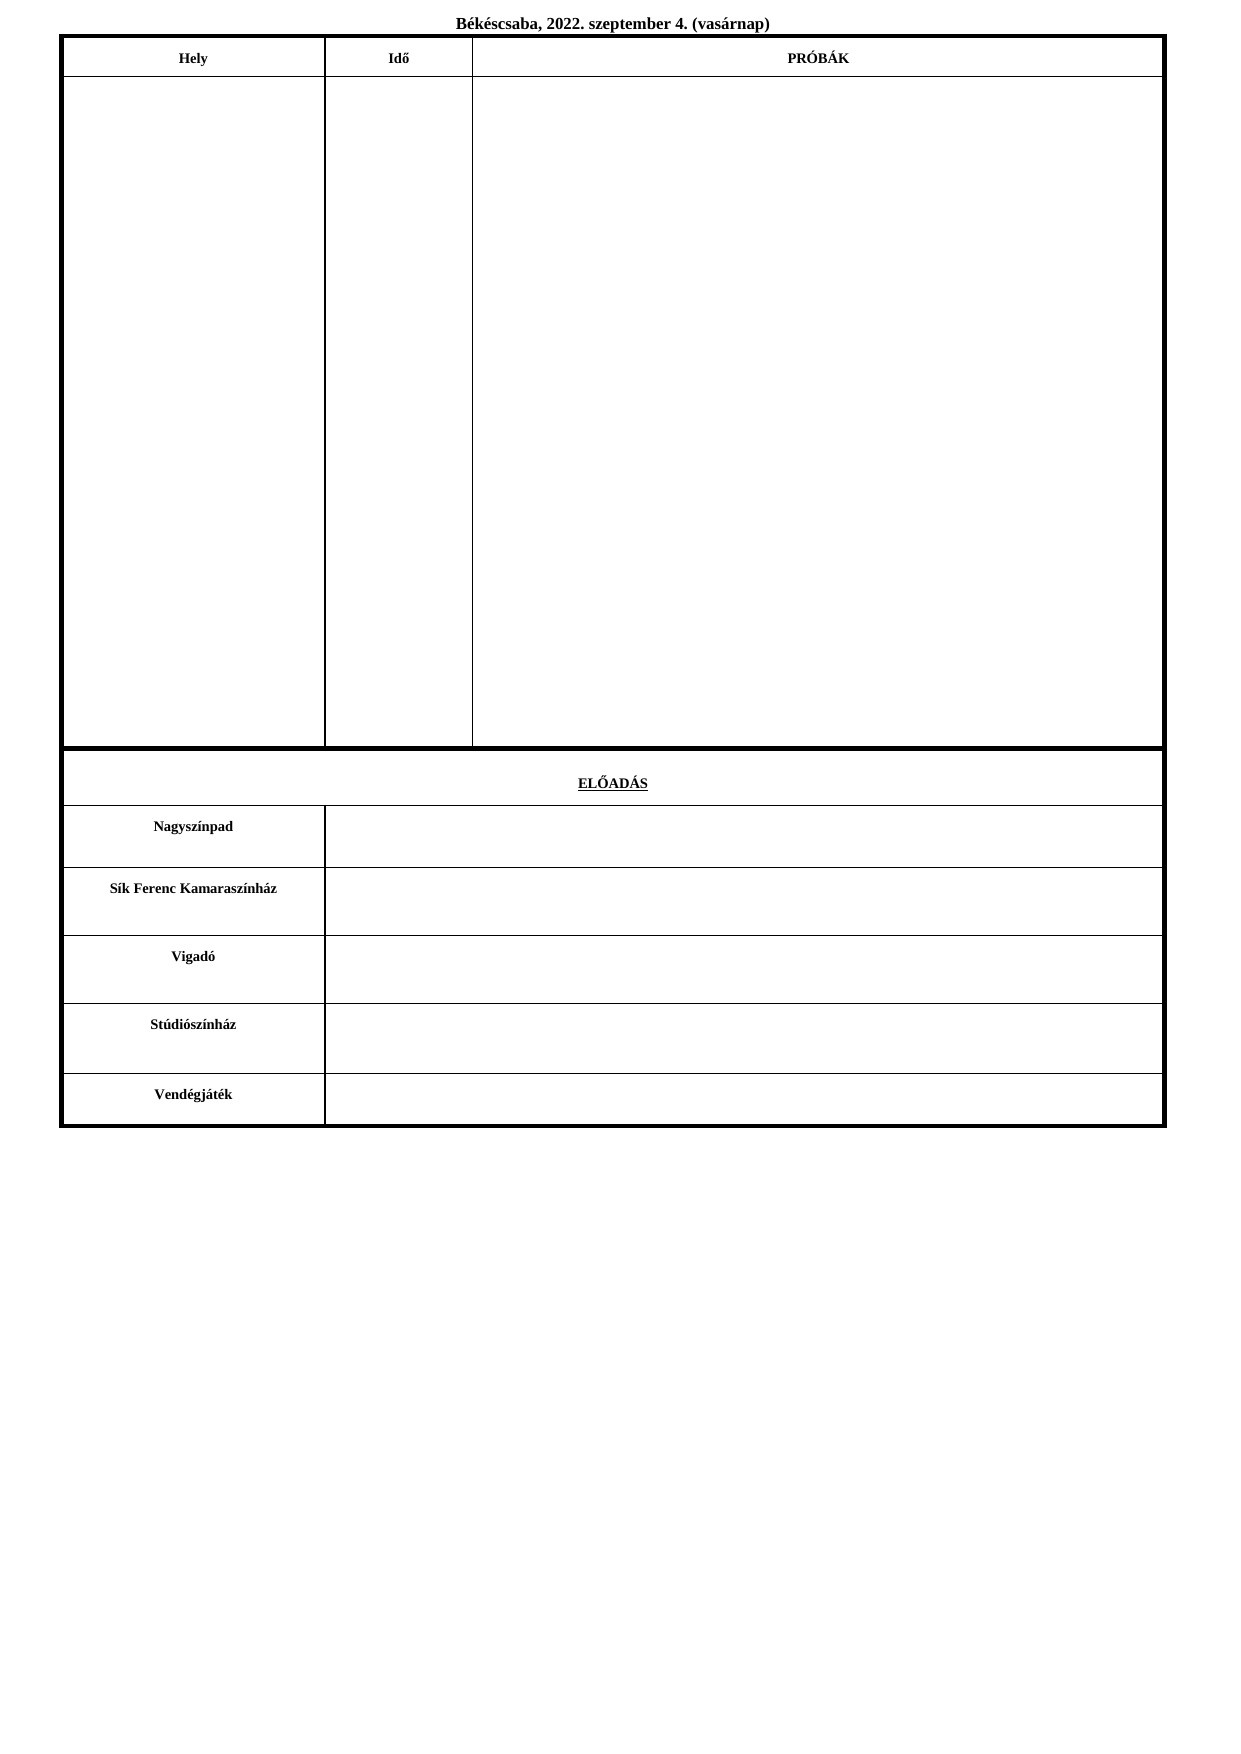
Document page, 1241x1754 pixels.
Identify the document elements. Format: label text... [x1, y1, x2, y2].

table_cell [473, 77, 1162, 746]
table_cell [64, 77, 324, 746]
table_header Hely [64, 38, 324, 76]
table_cell [326, 1004, 1162, 1073]
table_cell ELŐADÁS [64, 751, 1162, 804]
table_header Idő [326, 38, 472, 76]
table_cell Nagyszínpad [64, 806, 324, 867]
table_cell [326, 1074, 1162, 1124]
table_cell [326, 806, 1162, 867]
table_cell Stúdiószínház [64, 1004, 324, 1073]
table_header PRÓBÁK [473, 38, 1162, 76]
text Békéscsaba, 2022. szeptember 4. (vasárnap) [59, 0, 1167, 33]
table_cell [326, 936, 1162, 1003]
table_cell Vendégjáték [64, 1074, 324, 1124]
table_cell [326, 77, 472, 746]
table_cell [326, 868, 1162, 935]
table_cell Sík Ferenc Kamaraszínház [64, 868, 324, 935]
table_cell Vigadó [64, 936, 324, 1003]
